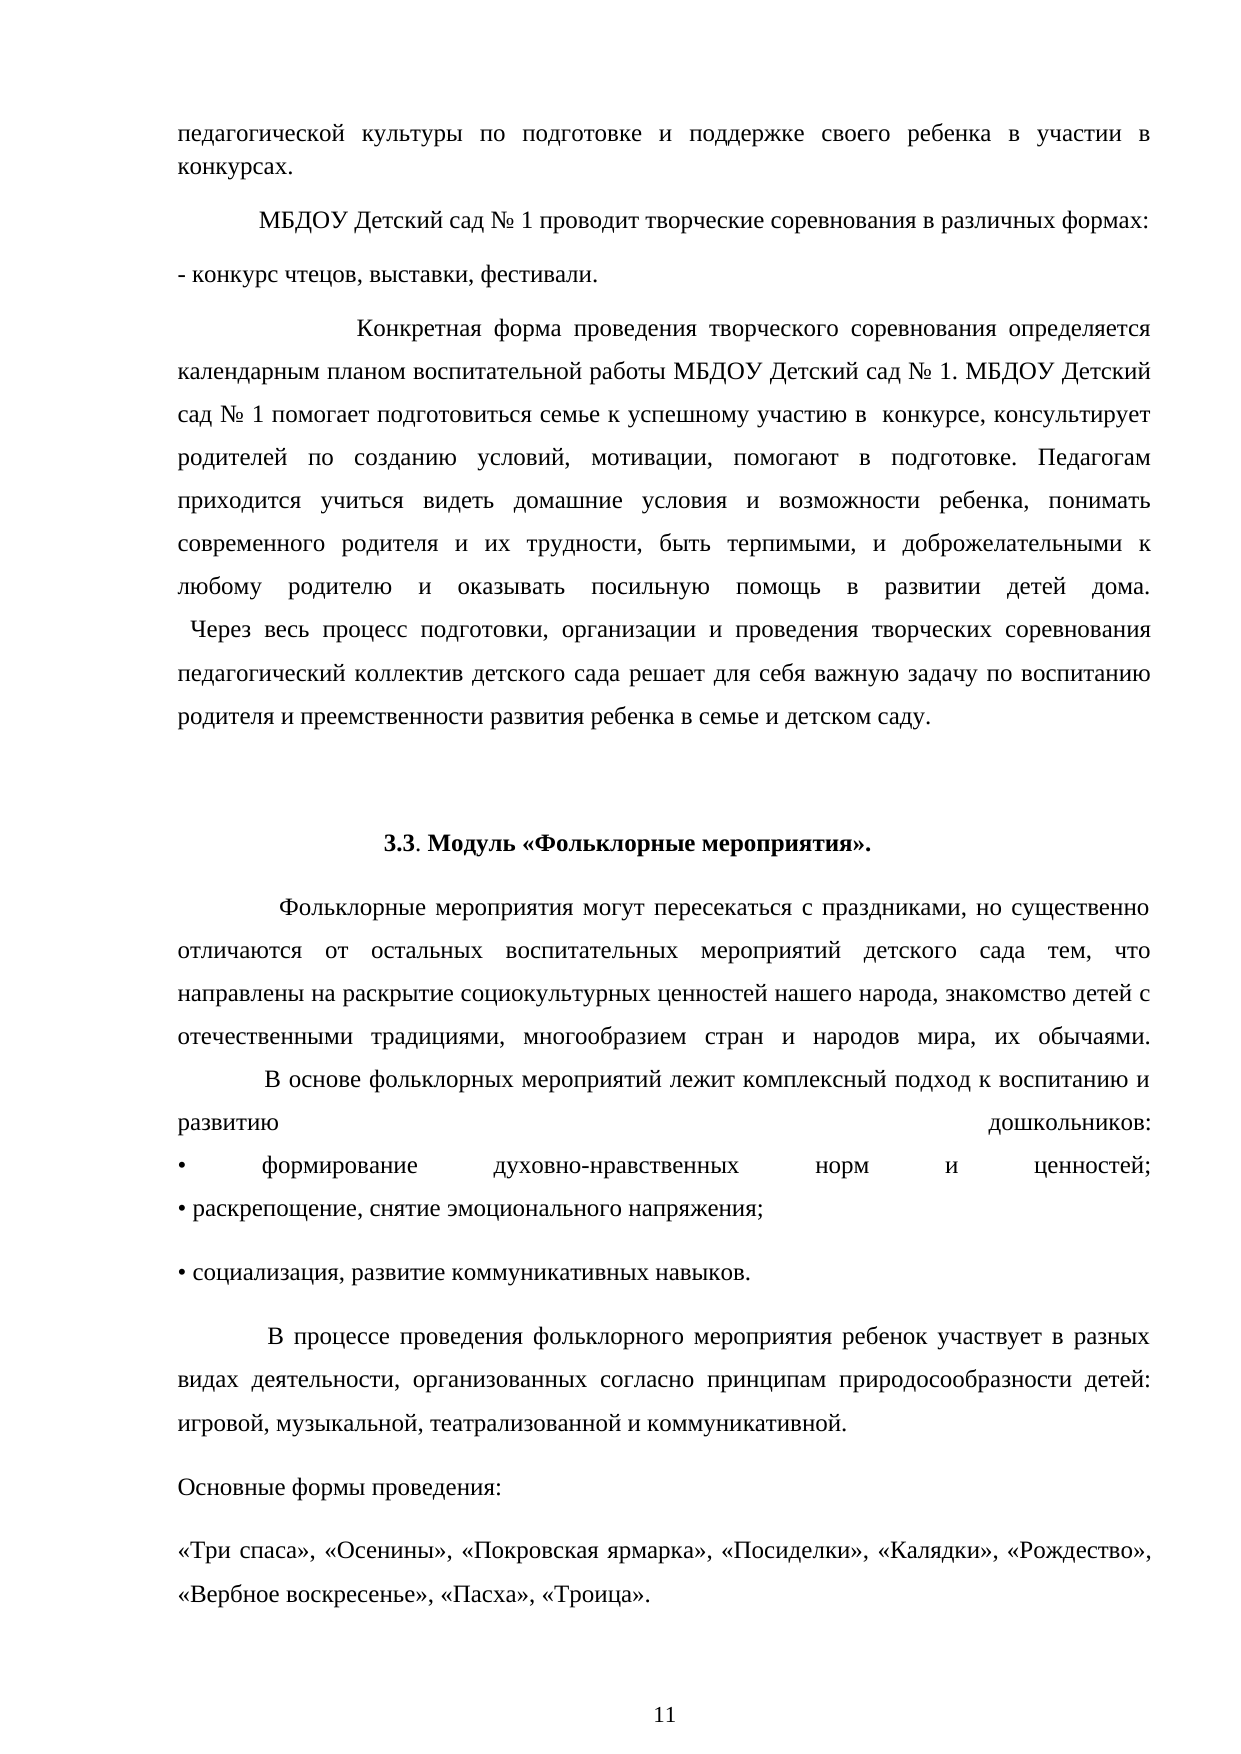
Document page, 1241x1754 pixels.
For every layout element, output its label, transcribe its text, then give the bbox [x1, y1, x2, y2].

text Фольклорные мероприятия могут пересекаться с праздниками, но существенно отличаются от остальных воспитательных мероприятий детского сада тем, что направлены на раскрытие социокультурных ценностей нашего народа, знакомство детей с отечественными традициями, многообразием стран и народов мира, их обычаями. В основе фольклорных мероприятий лежит комплексный подход к воспитанию и развитию дошкольников: • формирование духовно-нравственных норм и ценностей; • раскрепощение, снятие эмоционального напряжения; [177, 892, 1152, 1222]
text - конкурс чтецов, выставки, фестивали. [177, 259, 1152, 288]
text 3.3. Модуль «Фольклорные мероприятия». [177, 828, 1152, 856]
text МБДОУ Детский сад № 1 проводит творческие соревнования в различных формах: [177, 205, 1152, 234]
text педагогической культуры по подготовке и поддержке своего ребенка в участии в конкурсах. [177, 118, 1152, 180]
text Основные формы проведения: [177, 1472, 1152, 1500]
text • социализация, развитие коммуникативных навыков. [177, 1257, 1152, 1286]
text В процессе проведения фольклорного мероприятия ребенок участвует в разных видах деятельности, организованных согласно принципам природосообразности детей: игровой, музыкальной, театрализованной и коммуникативной. [177, 1321, 1152, 1436]
text Конкретная форма проведения творческого соревнования определяется календарным планом воспитательной работы МБДОУ Детский сад № 1. МБДОУ Детский сад № 1 помогает подготовиться семье к успешному участию в конкурсе, консультирует родителей по созданию условий, мотивации, помогают в подготовке. Педагогам приходится учиться видеть домашние условия и возможности ребенка, понимать современного родителя и их трудности, быть терпимыми, и доброжелательными к любому родителю и оказывать посильную помощь в развитии детей дома. Через весь процесс подготовки, организации и проведения творческих соревнования педагогический коллектив детского сада решает для себя важную задачу по воспитанию родителя и преемственности развития ребенка в семье и детском саду. [177, 313, 1152, 729]
text «Три спаса», «Осенины», «Покровская ярмарка», «Посиделки», «Калядки», «Рождество», «Вербное воскресенье», «Пасха», «Троица». [177, 1536, 1152, 1607]
